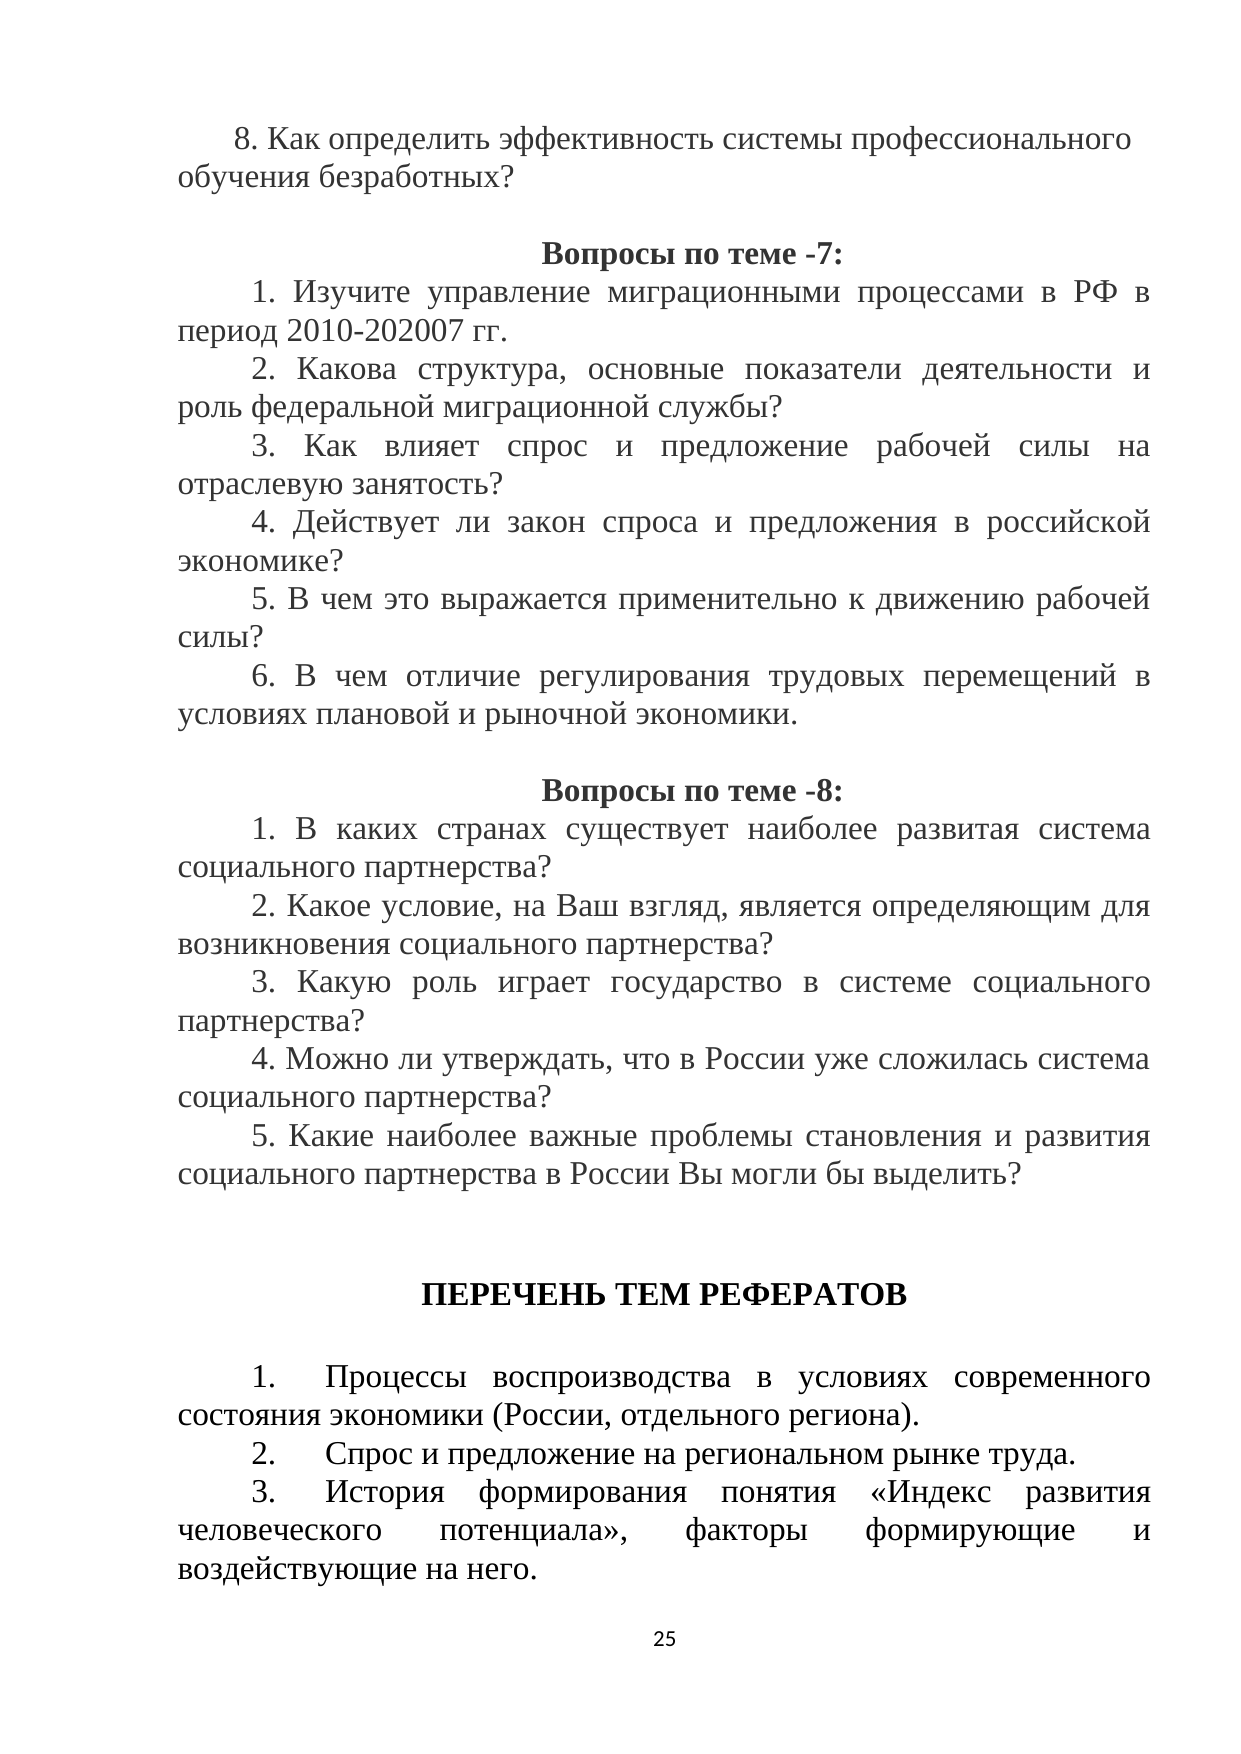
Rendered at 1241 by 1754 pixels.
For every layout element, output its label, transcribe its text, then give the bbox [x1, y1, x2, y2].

text 4. Действует ли закон спроса и предложения в российской экономике? [177, 501, 1152, 578]
text 4. Можно ли утверждать, что в России уже сложилась система социального партнерства? [177, 1038, 1152, 1115]
text 3. Какую роль играет государство в системе социального партнерства? [177, 961, 1152, 1038]
text 8. Как определить эффективность системы профессионального обучения безработных? [177, 118, 1152, 195]
text 1. В каких странах существует наиболее развитая система социального партнерства? [177, 808, 1152, 885]
text 1. Изучите управление миграционными процессами в РФ в период 2010-202007 гг. [177, 271, 1152, 348]
text 6. В чем отличие регулирования трудовых перемещений в условиях плановой и рыночной экономики. [177, 655, 1152, 731]
text 5. Какие наиболее важные проблемы становления и развития социального партнерства в России Вы могли бы выделить? [177, 1115, 1152, 1191]
list История формирования понятия «Индекс развития человеческого потенциала», факторы формирующие и воздействующие на него. [177, 1471, 1152, 1586]
text Вопросы по теме -8: [177, 770, 1152, 808]
text 2. Какова структура, основные показатели деятельности и роль федеральной миграционной службы? [177, 348, 1152, 425]
text ПЕРЕЧЕНЬ ТЕМ РЕФЕРАТОВ [177, 1274, 1152, 1312]
text Вопросы по теме -7: [177, 233, 1152, 271]
list Спрос и предложение на региональном рынке труда. [177, 1433, 1152, 1471]
text 5. В чем это выражается применительно к движению рабочей силы? [177, 578, 1152, 655]
text 2. Какое условие, на Ваш взгляд, является определяющим для возникновения социального партнерства? [177, 885, 1152, 961]
list Процессы воспроизводства в условиях современного состояния экономики (России, отдельного региона). [177, 1356, 1152, 1433]
text 3. Как влияет спрос и предложение рабочей силы на отраслевую занятость? [177, 425, 1152, 501]
